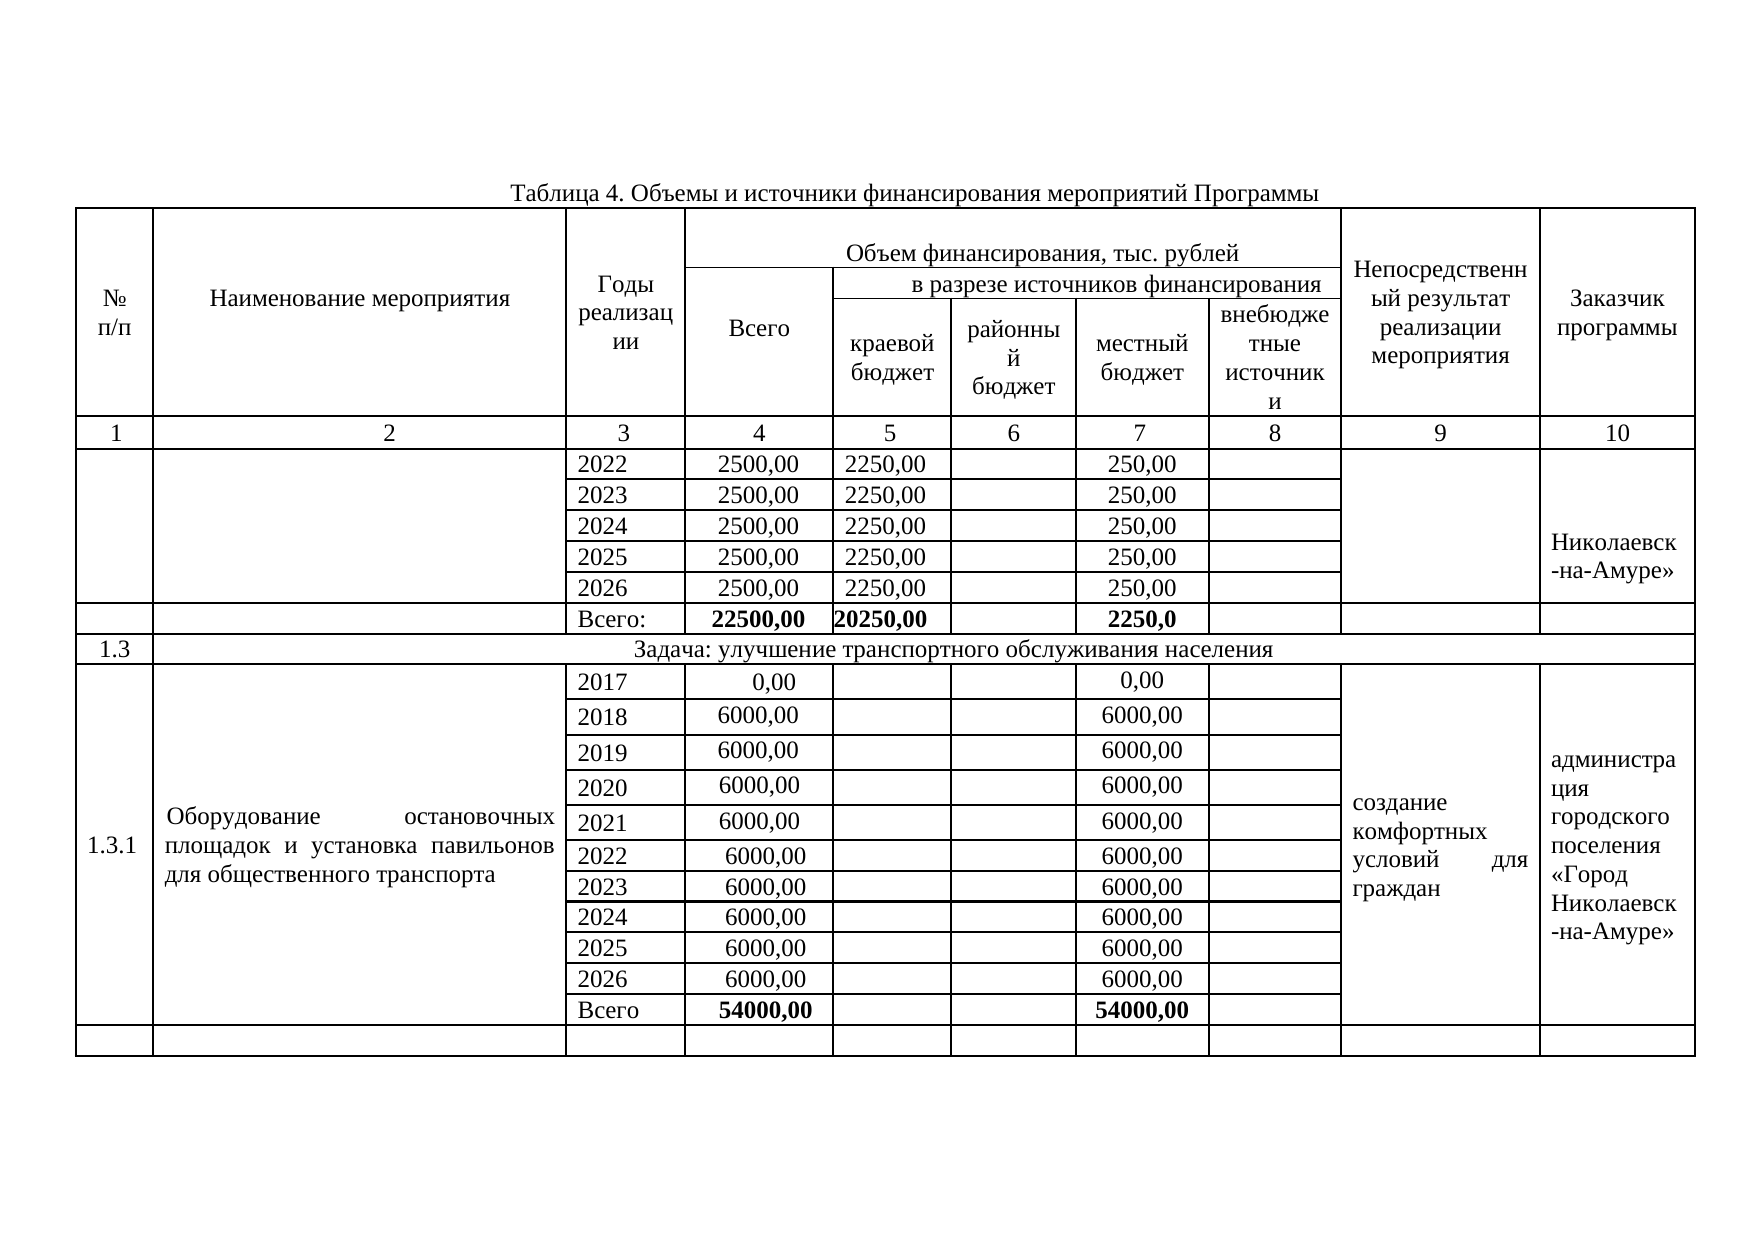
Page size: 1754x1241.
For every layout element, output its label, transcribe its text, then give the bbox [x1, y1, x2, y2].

table_cell 1.3.1 [77, 665, 152, 1024]
table_cell [834, 841, 950, 869]
table_cell [1541, 1026, 1694, 1055]
table_cell [1210, 450, 1340, 478]
table_cell [834, 806, 950, 839]
table_cell [1342, 1026, 1539, 1055]
table_cell 2 [154, 417, 565, 447]
table_cell 6000,00 [1077, 736, 1208, 768]
table_cell [834, 1026, 950, 1055]
table_cell местный бюджет [1077, 299, 1208, 414]
table_cell 54000,00 [686, 995, 832, 1024]
table_cell 2022 [567, 450, 684, 478]
table_cell [952, 736, 1075, 768]
table_cell 2017 [567, 665, 684, 698]
table_cell [952, 480, 1075, 509]
table_cell 2250,00 [834, 542, 950, 571]
table_cell Задача: улучшение транспортного обслуживания населения [154, 635, 1694, 663]
table_cell [834, 771, 950, 804]
table_cell 6000,00 [686, 700, 832, 733]
table_cell 2500,00 [686, 573, 832, 602]
table_cell Непосредственный результат реализации мероприятия [1342, 209, 1539, 414]
table_cell [1210, 872, 1340, 900]
table_cell 6000,00 [1077, 841, 1208, 869]
table_cell [1210, 480, 1340, 509]
table_cell 6000,00 [686, 872, 832, 900]
table_cell [834, 872, 950, 900]
table_cell 2026 [567, 964, 684, 993]
table_cell 2024 [567, 511, 684, 540]
table_cell 250,00 [1077, 542, 1208, 571]
table_cell [1210, 511, 1340, 540]
table_cell [1210, 1026, 1340, 1055]
table_cell [952, 1026, 1075, 1055]
table_cell 6000,00 [686, 964, 832, 993]
table_cell 54000,00 [1077, 995, 1208, 1024]
table_cell [952, 964, 1075, 993]
table_cell 6000,00 [1077, 771, 1208, 804]
table_cell [77, 1026, 152, 1055]
table_cell 6000,00 [1077, 872, 1208, 900]
table_cell 6000,00 [1077, 964, 1208, 993]
table_cell 2500,00 [686, 480, 832, 509]
table_cell Оборудование остановочных площадок и установка павильонов для общественного транспорта [154, 665, 565, 1024]
table_cell 6000,00 [686, 806, 832, 839]
table_cell Всего [567, 995, 684, 1024]
table_cell 3 [567, 417, 684, 447]
table_cell [952, 995, 1075, 1024]
table_cell 2250,00 [834, 511, 950, 540]
table_cell [1210, 964, 1340, 993]
table_cell 20250,00 [834, 604, 950, 632]
table_cell внебюджетные источники [1210, 299, 1340, 414]
table_cell 6000,00 [1077, 903, 1208, 931]
table_cell [952, 450, 1075, 478]
table_cell 5 [834, 417, 950, 447]
table_cell создание комфортных условий для граждан [1342, 665, 1539, 1024]
table_cell 6000,00 [686, 841, 832, 869]
table_cell 2250,00 [834, 450, 950, 478]
table_cell [567, 1026, 684, 1055]
table_cell [952, 872, 1075, 900]
table_cell [1210, 903, 1340, 931]
table_cell [834, 665, 950, 698]
table_cell [952, 511, 1075, 540]
table_cell 2250,00 [834, 573, 950, 602]
table_cell [1210, 700, 1340, 733]
table_cell 2025 [567, 542, 684, 571]
table_cell 2018 [567, 700, 684, 733]
table_cell 1 [77, 417, 152, 447]
table_cell краевой бюджет [834, 299, 950, 414]
table_cell 6000,00 [686, 903, 832, 931]
table_cell районный бюджет [952, 299, 1075, 414]
table_cell [154, 1026, 565, 1055]
table_cell 6000,00 [1077, 806, 1208, 839]
table_cell Годы реализации [567, 209, 684, 414]
table_cell 6 [952, 417, 1075, 447]
table_cell [952, 604, 1075, 632]
table_cell 6000,00 [686, 736, 832, 768]
table_cell [952, 573, 1075, 602]
table_cell 10 [1541, 417, 1694, 447]
table_cell 9 [1342, 417, 1539, 447]
table_cell 2500,00 [686, 511, 832, 540]
table_cell Наименование мероприятия [154, 209, 565, 414]
table_cell Всего: [567, 604, 684, 632]
table_cell 0,00 [1077, 665, 1208, 698]
table_cell 7 [1077, 417, 1208, 447]
table_cell [1210, 995, 1340, 1024]
table_cell 2500,00 [686, 450, 832, 478]
table_cell № п/п [77, 209, 152, 414]
table_cell 2500,00 [686, 542, 832, 571]
table_cell 2024 [567, 903, 684, 931]
table_cell Всего [686, 268, 832, 414]
table_cell 4 [686, 417, 832, 447]
table_cell 250,00 [1077, 480, 1208, 509]
table_cell 22500,00 [686, 604, 832, 632]
table_cell [834, 903, 950, 931]
table_cell [952, 806, 1075, 839]
table_cell [1210, 771, 1340, 804]
table_cell Заказчик программы [1541, 209, 1694, 414]
table_cell [834, 933, 950, 962]
table_cell [77, 604, 152, 632]
table_cell [1210, 841, 1340, 869]
table_cell 250,00 [1077, 450, 1208, 478]
table_cell [834, 700, 950, 733]
table_cell [952, 841, 1075, 869]
table_cell 6000,00 [686, 933, 832, 962]
table_cell [1210, 604, 1340, 632]
table_cell 250,00 [1077, 573, 1208, 602]
table_cell [834, 736, 950, 768]
table_cell 1.3 [77, 635, 152, 663]
table_cell 2022 [567, 841, 684, 869]
table_cell [1210, 665, 1340, 698]
table_cell [1210, 933, 1340, 962]
table_cell [1541, 604, 1694, 632]
table_cell 2023 [567, 480, 684, 509]
table_cell 2250,00 [834, 480, 950, 509]
table_cell 250,00 [1077, 511, 1208, 540]
table_cell [952, 933, 1075, 962]
table_cell [1210, 573, 1340, 602]
table_cell 2025 [567, 933, 684, 962]
table_cell 2020 [567, 771, 684, 804]
table_cell [834, 995, 950, 1024]
table_cell [952, 771, 1075, 804]
table_cell 8 [1210, 417, 1340, 447]
table_cell [1077, 1026, 1208, 1055]
table_cell в разрезе источников финансирования [834, 268, 1340, 297]
table_cell [834, 964, 950, 993]
table_cell Объем финансирования, тыс. рублей [686, 209, 1340, 267]
table_cell [1210, 806, 1340, 839]
table_header Таблица 4. Объемы и источники финансирования мероприятий Программы [76, 177, 1695, 207]
table_cell [1210, 542, 1340, 571]
table_cell 2023 [567, 872, 684, 900]
table_cell [1210, 736, 1340, 768]
table_cell 6000,00 [1077, 933, 1208, 962]
table_cell [952, 700, 1075, 733]
table_cell [154, 604, 565, 632]
table_cell 2250,0 [1077, 604, 1208, 632]
table_cell [952, 542, 1075, 571]
table_cell [686, 1026, 832, 1055]
table_cell 2021 [567, 806, 684, 839]
table_cell 2026 [567, 573, 684, 602]
table_cell 0,00 [686, 665, 832, 698]
table_cell [1342, 604, 1539, 632]
table_cell [952, 903, 1075, 931]
table_cell [952, 665, 1075, 698]
table_cell 2019 [567, 736, 684, 768]
table_cell администрация городского поселения «Город Николаевск-на-Амуре» [1541, 665, 1694, 1024]
table_cell 6000,00 [1077, 700, 1208, 733]
table_cell 6000,00 [686, 771, 832, 804]
